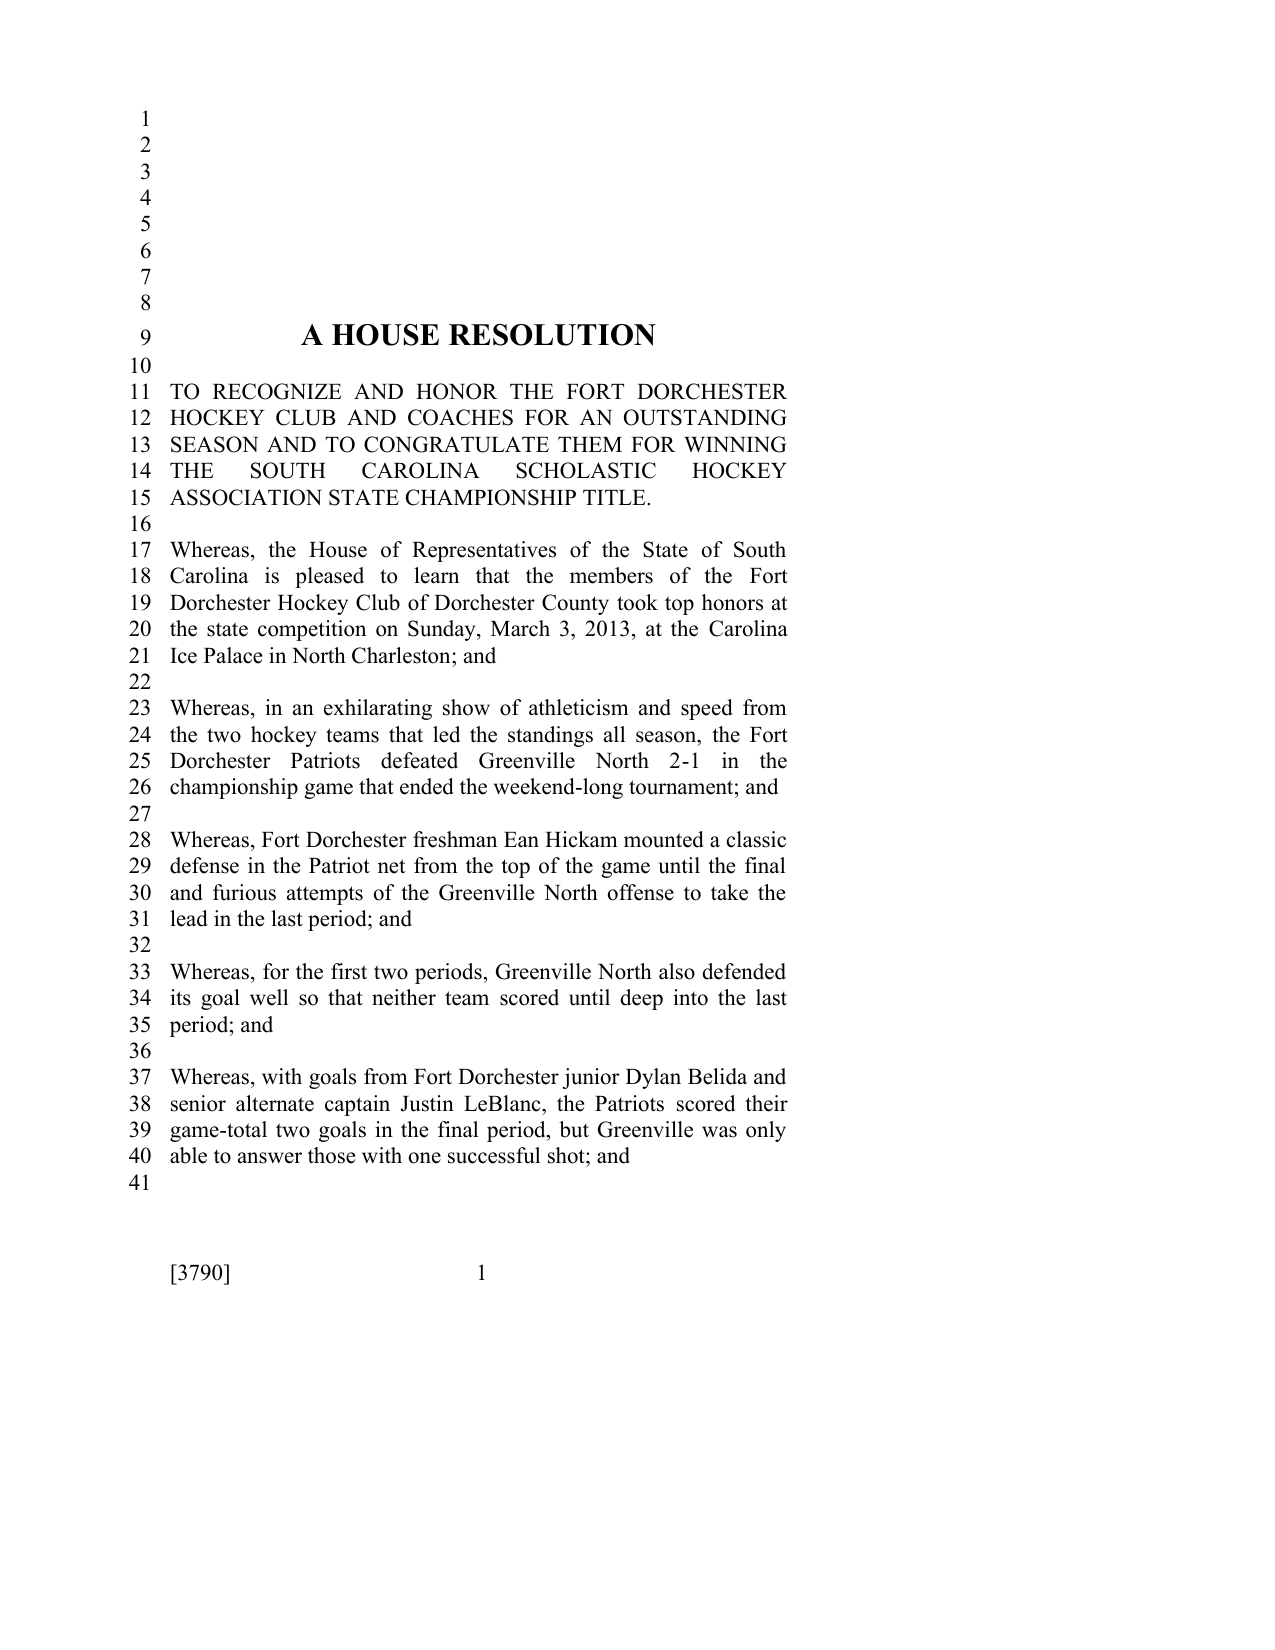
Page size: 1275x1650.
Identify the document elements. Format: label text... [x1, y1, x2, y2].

text Whereas, in an exhilarating show of athleticism and speed from the two hockey teams that led the standings all season, the Fort Dorchester Patriots defeated Greenville North 2-1 in the championship game that ended the weekend-long tournament; and [169, 694, 787, 800]
text Whereas, for the first two periods, Greenville North also defended its goal well so that neither team scored until deep into the last period; and [169, 958, 787, 1037]
text TO RECOGNIZE AND HONOR THE FORT DORCHESTER HOCKEY CLUB AND COACHES FOR AN OUTSTANDING SEASON AND TO CONGRATULATE THEM FOR WINNING THE SOUTH CAROLINA SCHOLASTIC HOCKEY ASSOCIATION STATE CHAMPIONSHIP TITLE. [169, 378, 787, 510]
text Whereas, the House of Representatives of the State of South Carolina is pleased to learn that the members of the Fort Dorchester Hockey Club of Dorchester County took top honors at the state competition on Sunday, March 3, 2013, at the Carolina Ice Palace in North Charleston; and [169, 536, 787, 668]
text Whereas, with goals from Fort Dorchester junior Dylan Belida and senior alternate captain Justin LeBlanc, the Patriots scored their game-total two goals in the final period, but Greenville was only able to answer those with one successful shot; and [169, 1063, 787, 1169]
text Whereas, Fort Dorchester freshman Ean Hickam mounted a classic defense in the Patriot net from the top of the game until the final and furious attempts of the Greenville North offense to take the lead in the last period; and [169, 826, 787, 932]
text A HOUSE RESOLUTION [169, 316, 787, 352]
